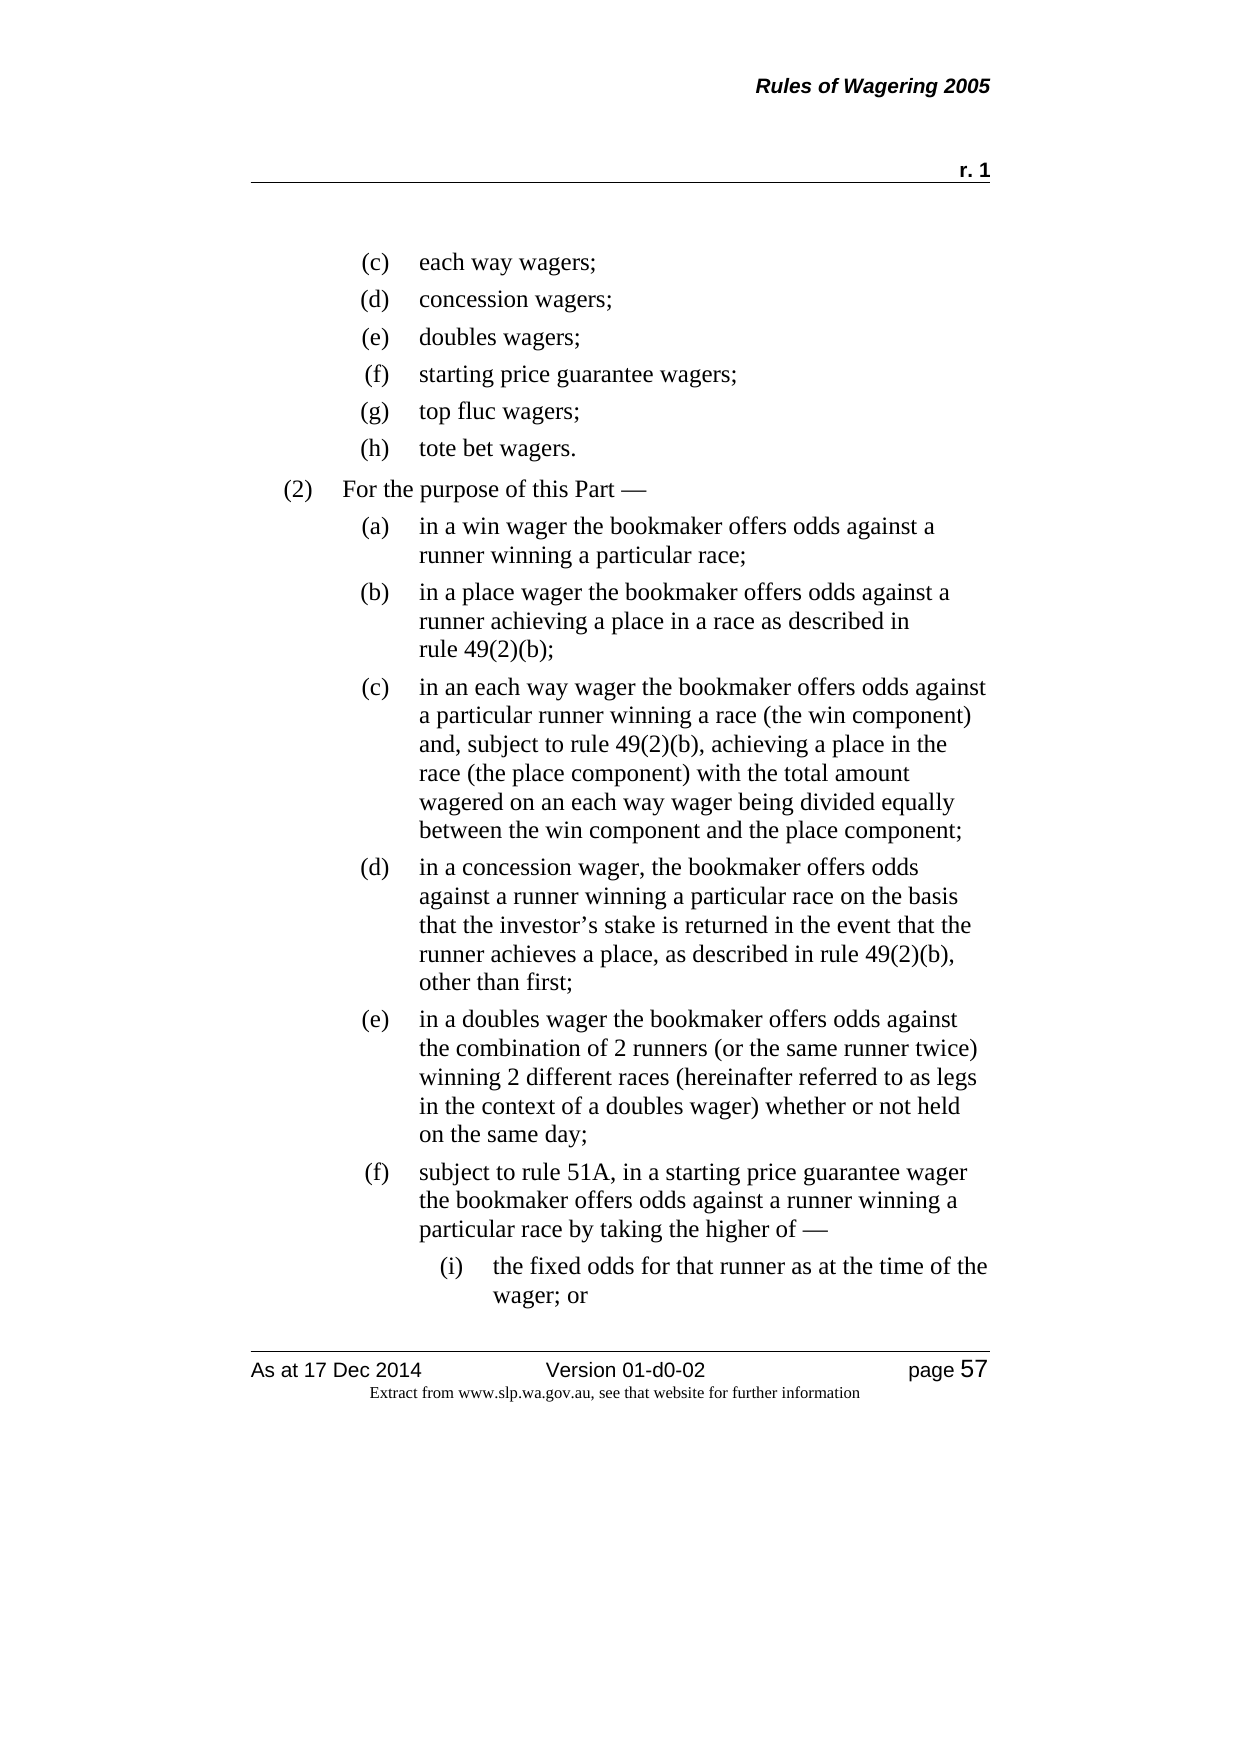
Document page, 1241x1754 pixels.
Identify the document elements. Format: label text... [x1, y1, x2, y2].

text (d) in a concession wager, the bookmaker offers odds against a runner winning a particular race on the basis that the investor’s stake is returned in the event that the runner achieves a place, as described in rule 49(2)(b), other than first; [251, 852, 990, 996]
text (c) each way wagers; [251, 247, 990, 276]
text (a) in a win wager the bookmaker offers odds against a runner winning a particular race; [251, 511, 990, 569]
text (2) For the purpose of this Part — [251, 474, 990, 503]
text (g) top fluc wagers; [251, 396, 990, 424]
text (c) in an each way wager the bookmaker offers odds against a particular runner winning a race (the win component) and, subject to rule 49(2)(b), achieving a place in the race (the place component) with the total amount wagered on an each way wager being divided equally between the win component and the place component; [251, 672, 990, 844]
text (i) the fixed odds for that runner as at the time of the wager; or [251, 1251, 990, 1309]
text (f) starting price guarantee wagers; [251, 359, 990, 387]
text (d) concession wagers; [251, 284, 990, 313]
text (e) in a doubles wager the bookmaker offers odds against the combination of 2 runners (or the same runner twice) winning 2 different races (hereinafter referred to as legs in the context of a doubles wager) whether or not held on the same day; [251, 1004, 990, 1148]
text (h) tote bet wagers. [251, 433, 990, 462]
text (e) doubles wagers; [251, 322, 990, 350]
text (b) in a place wager the bookmaker offers odds against a runner achieving a place in a race as described in rule 49(2)(b); [251, 577, 990, 663]
text (f) subject to rule 51A, in a starting price guarantee wager the bookmaker offers odds against a runner winning a particular race by taking the higher of — [251, 1157, 990, 1243]
